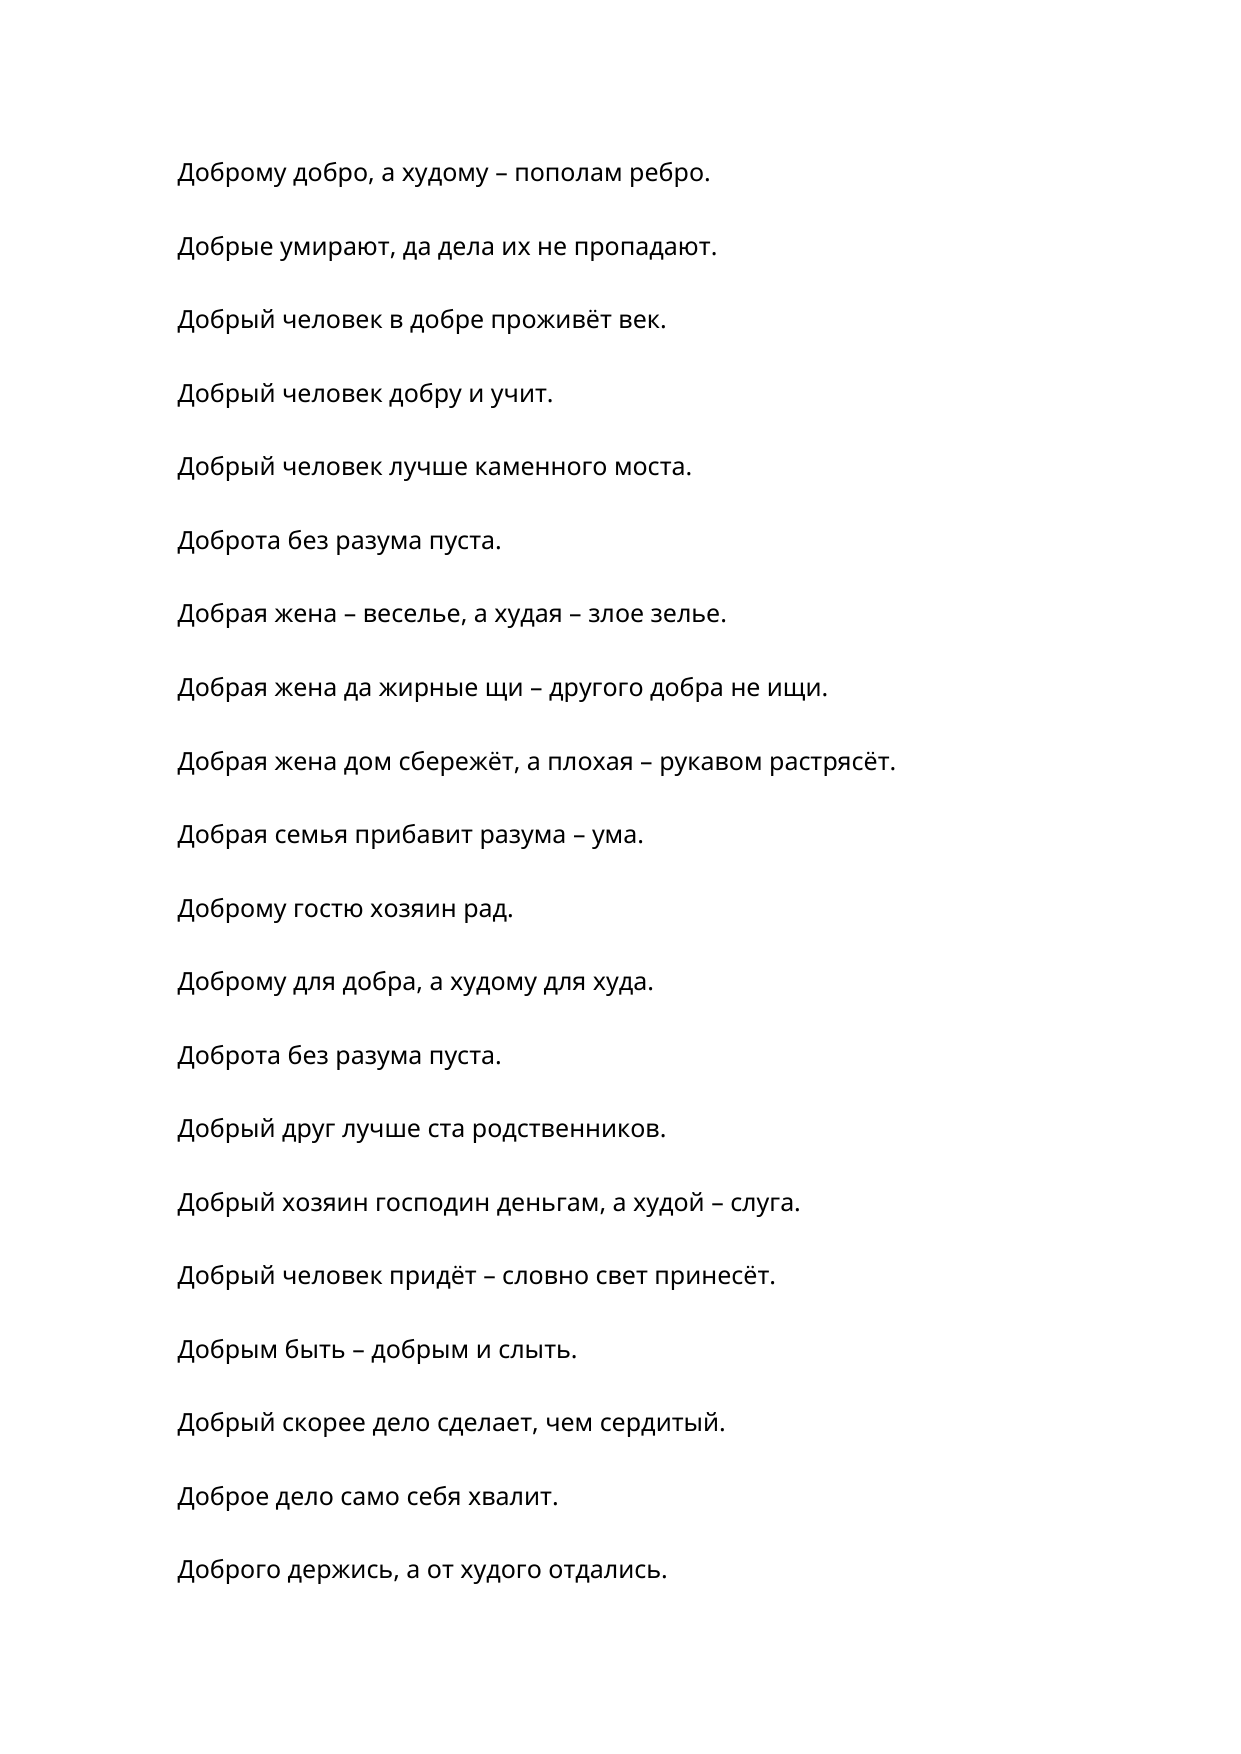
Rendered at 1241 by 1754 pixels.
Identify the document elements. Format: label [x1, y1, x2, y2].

text [177, 118, 1152, 1623]
